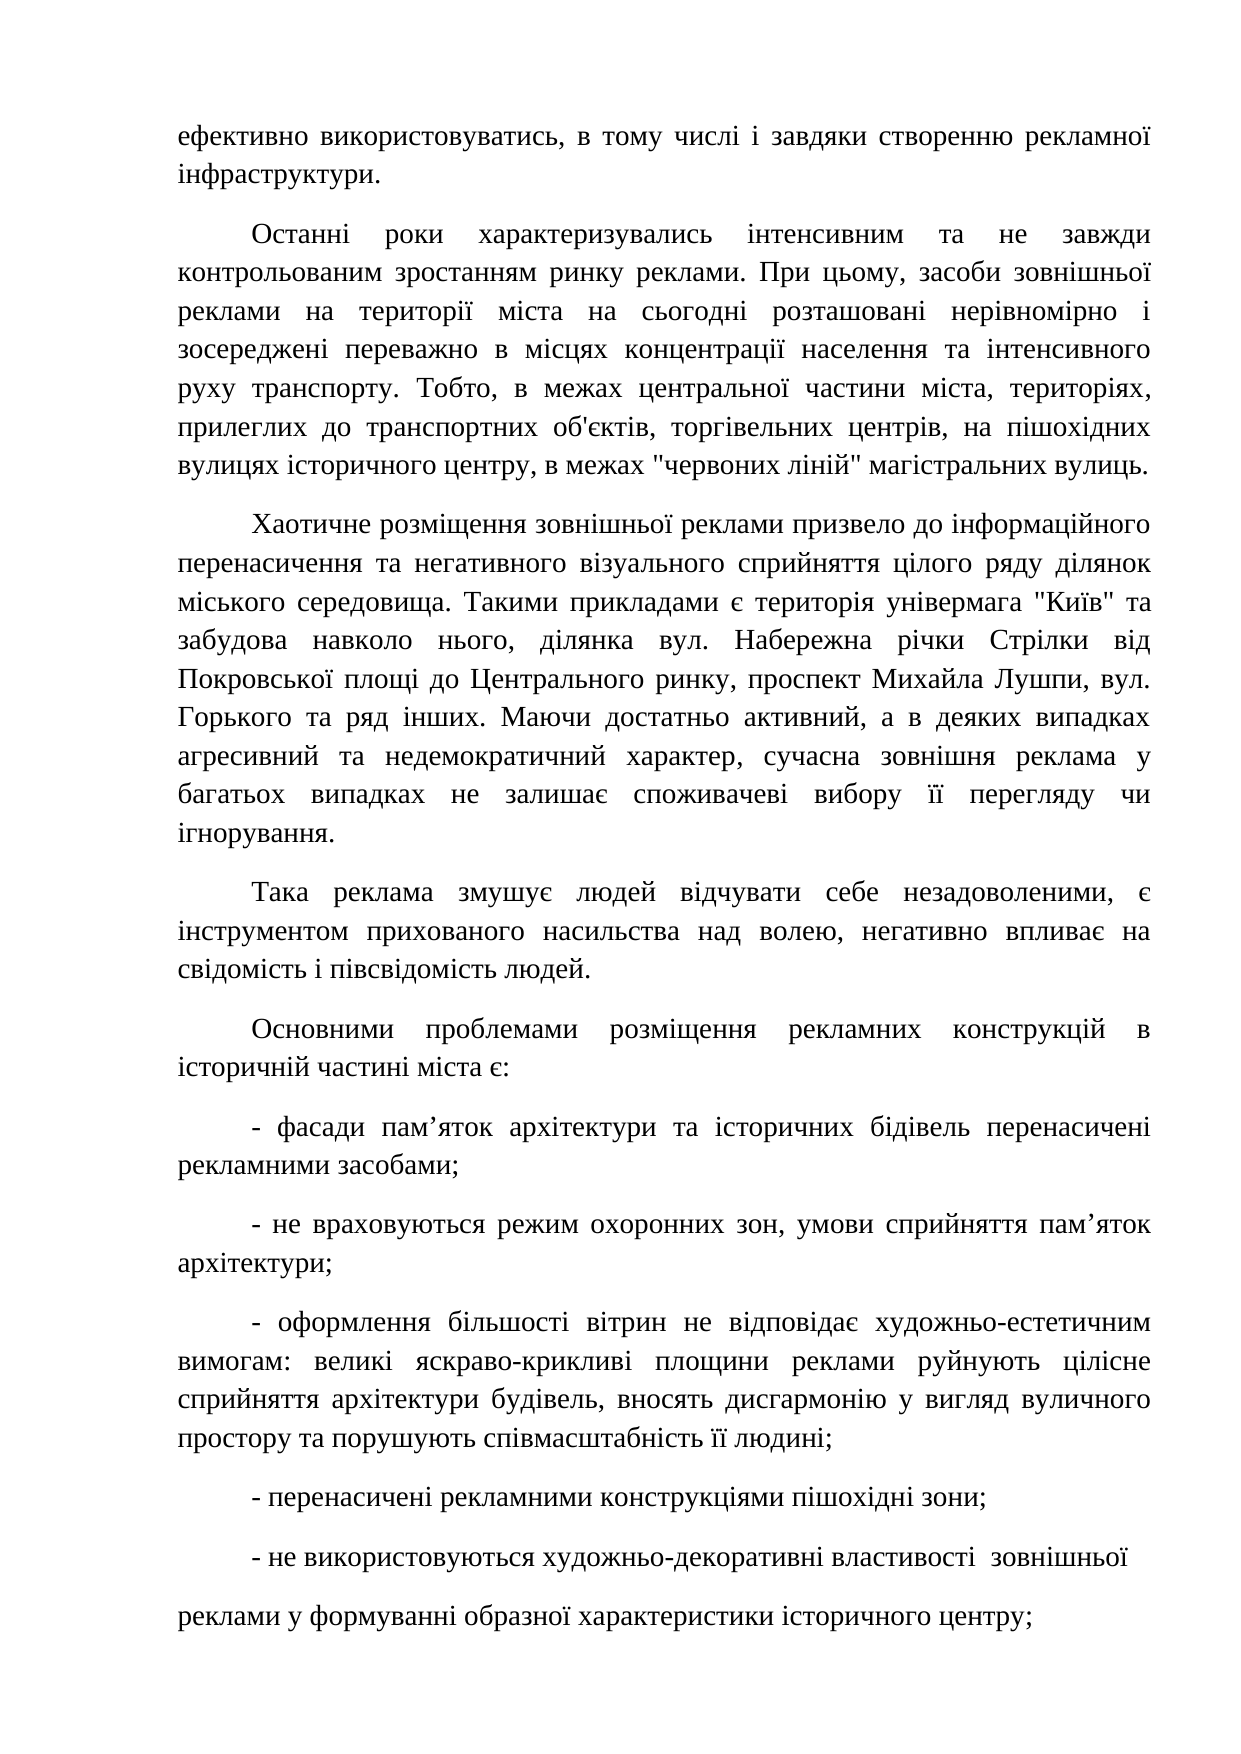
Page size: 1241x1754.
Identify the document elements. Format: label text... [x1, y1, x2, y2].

text - оформлення більшості вітрин не відповідає художньо-естетичним вимогам: великі яскраво-крикливі площини реклами руйнують цілісне сприйняття архітектури будівель, вносять дисгармонію у вигляд вуличного простору та порушують співмасштабність її людині; [177, 1304, 1152, 1454]
text Основними проблемами розміщення рекламних конструкцій в історичній частині міста є: [177, 1011, 1152, 1083]
text Хаотичне розміщення зовнішньої реклами призвело до інформаційного перенасичення та негативного візуального сприйняття цілого ряду ділянок міського середовища. Такими прикладами є територія універмага "Київ" та забудова навколо нього, ділянка вул. Набережна річки Стрілки від Покровської площі до Центрального ринку, проспект Михайла Лушпи, вул. Горького та ряд інших. Маючи достатньо активний, а в деяких випадках агресивний та недемократичний характер, сучасна зовнішня реклама у багатьох випадках не залишає споживачеві вибору її перегляду чи ігнорування. [177, 507, 1152, 848]
text - не використовуються художньо-декоративні властивості зовнішньої [177, 1539, 1152, 1572]
text - перенасичені рекламними конструкціями пішохідні зони; [177, 1479, 1152, 1513]
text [177, 118, 1152, 190]
text Така реклама змушує людей відчувати себе незадоволеними, є інструментом прихованого насильства над волею, негативно впливає на свідомість і півсвідомість людей. [177, 874, 1152, 985]
text - не враховуються режим охоронних зон, умови сприйняття пам’яток архітектури; [177, 1207, 1152, 1279]
text реклами у формуванні образної характеристики історичного центру; [177, 1598, 1152, 1632]
text - фасади пам’яток архітектури та історичних бідівель перенасичені рекламними засобами; [177, 1109, 1152, 1181]
text Останні роки характеризувались інтенсивним та не завжди контрольованим зростанням ринку реклами. При цьому, засоби зовнішньої реклами на території міста на сьогодні розташовані нерівномірно і зосереджені переважно в місцях концентрації населення та інтенсивного руху транспорту. Тобто, в межах центральної частини міста, територіях, прилеглих до транспортних об'єктів, торгівельних центрів, на пішохідних вулицях історичного центру, в межах "червоних ліній" магістральних вулиць. [177, 216, 1152, 481]
